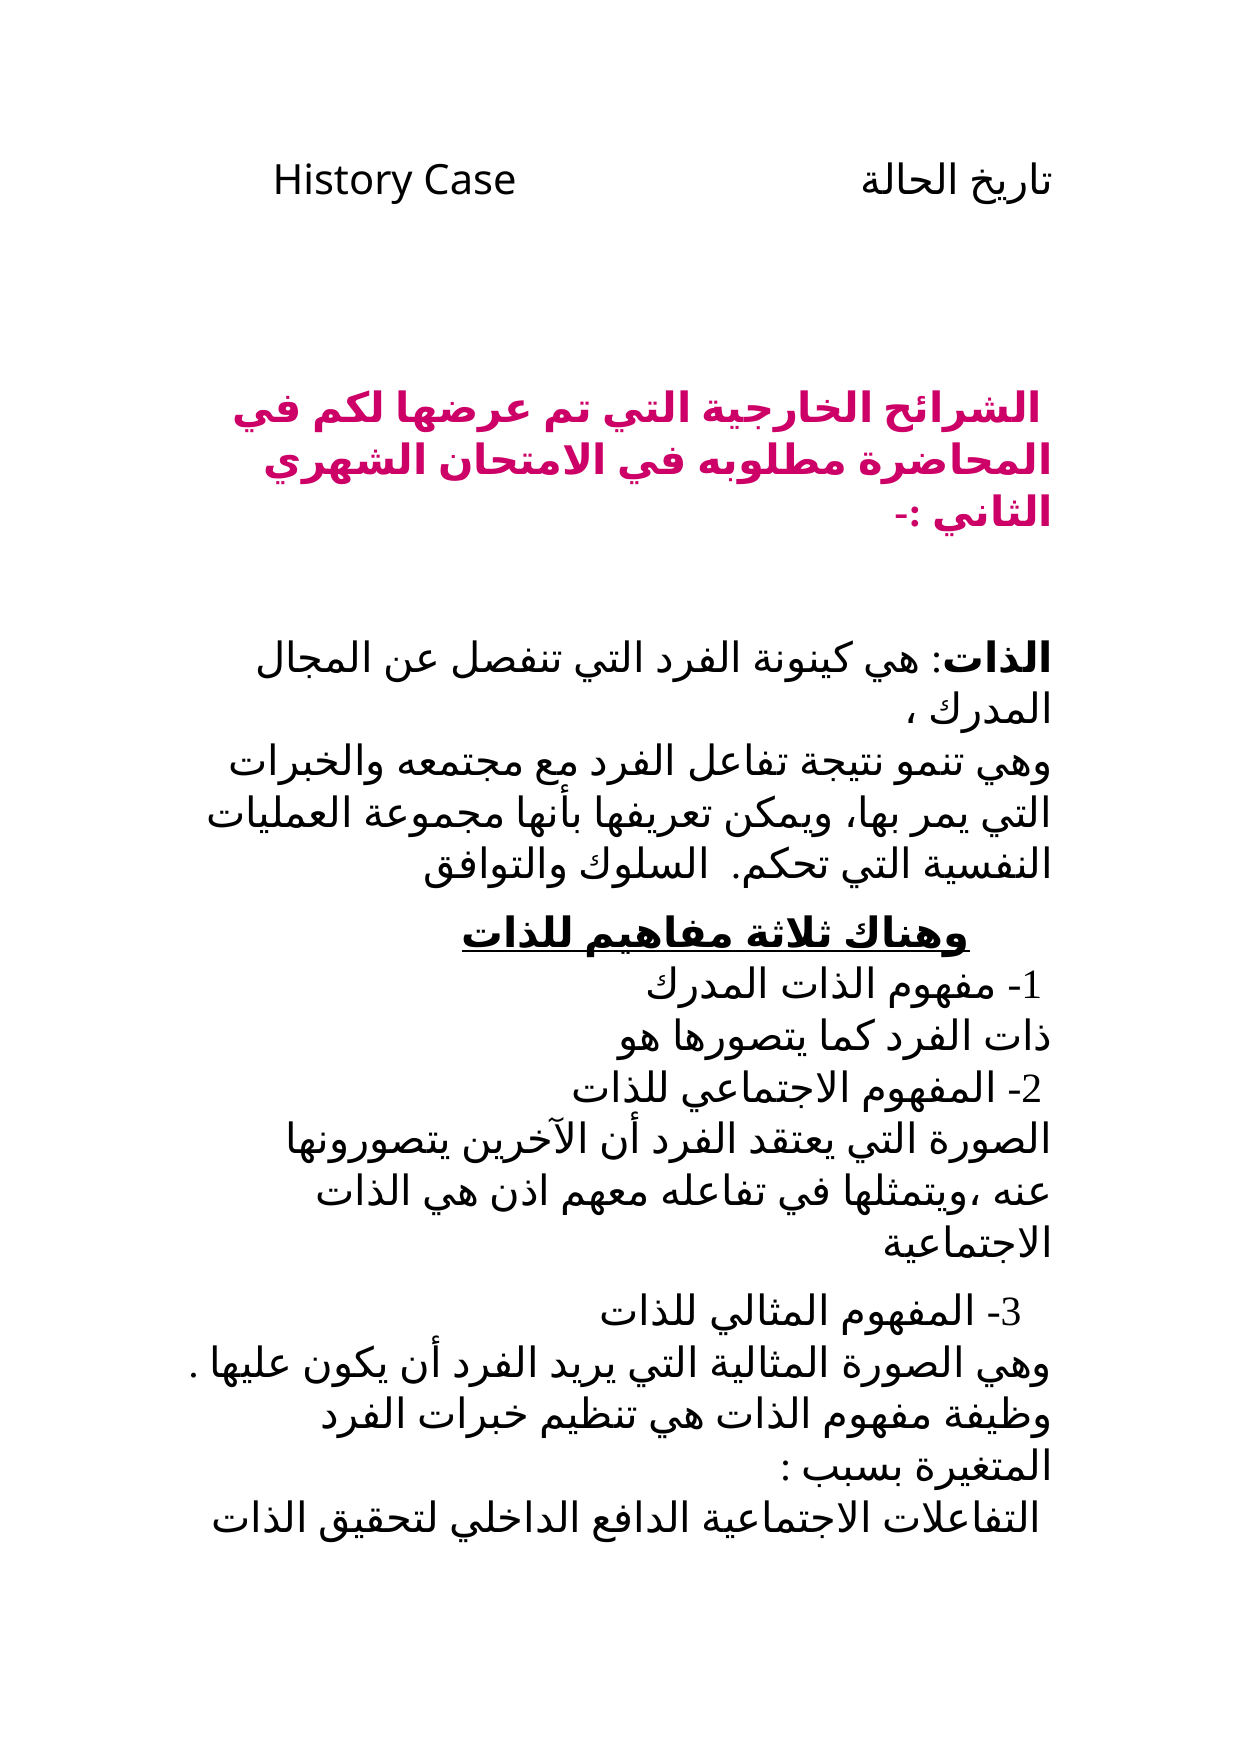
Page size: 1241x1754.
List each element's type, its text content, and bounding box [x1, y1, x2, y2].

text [187, 1287, 1053, 1593]
text الذات: هي كينونة الفرد التي تنفصل عن المجال المدرك ، وهي تنمو نتيجة تفاعل الفرد مع مجتمعه والخبرات التي يمر بها، ويمكن تعريفها بأنها مجموعة العمليات النفسية التي تحكم. السلوك والتوافق [187, 633, 1053, 888]
text تاريخ الحالة History Case [187, 150, 1053, 207]
text الشرائح الخارجية التي تم عرضها لكم في المحاضرة مطلوبه في الامتحان الشهري الثاني :- [187, 384, 1053, 535]
text وهناك ثلاثة مفاهيم للذات 1- مفهوم الذات المدرك ذات الفرد كما يتصورها هو 2- المفهوم الاجتماعي للذات الصورة التي يعتقد الفرد أن الآخرين يتصورونها عنه ،ويتمثلها في تفاعله معهم اذن هي الذات الاجتماعية [187, 908, 1053, 1266]
